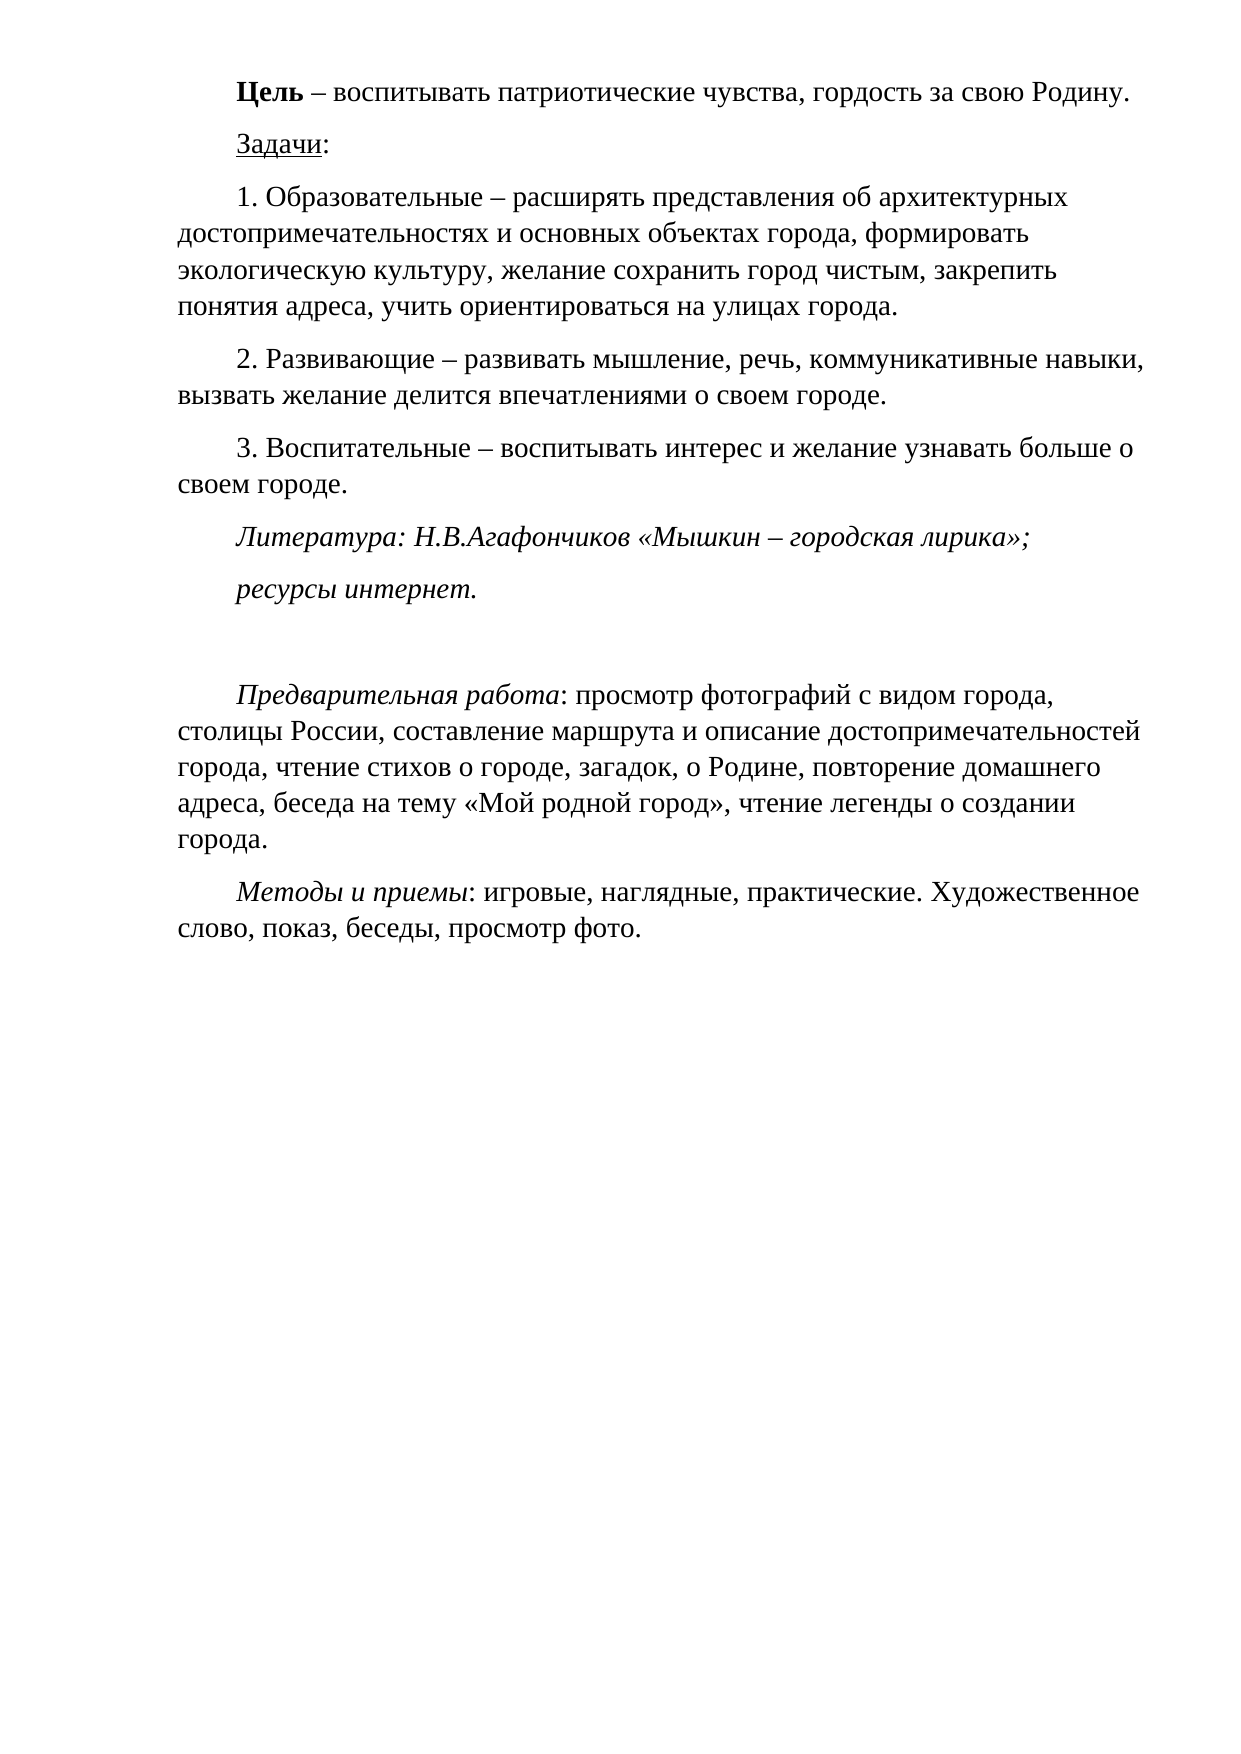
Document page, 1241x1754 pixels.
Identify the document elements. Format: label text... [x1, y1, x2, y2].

text 1. Образовательные – расширять представления об архитектурных достопримечательностях и основных объектах города, формировать экологическую культуру, желание сохранить город чистым, закрепить понятия адреса, учить ориентироваться на улицах города. [177, 179, 1152, 321]
text Методы и приемы: игровые, наглядные, практические. Художественное слово, показ, беседы, просмотр фото. [177, 874, 1152, 944]
text Цель – воспитывать патриотические чувства, гордость за свою Родину. [177, 74, 1152, 107]
text 2. Развивающие – развивать мышление, речь, коммуникативные навыки, вызвать желание делится впечатлениями о своем городе. [177, 341, 1152, 410]
text 3. Воспитательные – воспитывать интерес и желание узнавать больше о своем городе. [177, 430, 1152, 499]
text ресурсы интернет. [177, 571, 1152, 605]
text Предварительная работа: просмотр фотографий с видом города, столицы России, составление маршрута и описание достопримечательностей города, чтение стихов о городе, загадок, о Родине, повторение домашнего адреса, беседа на тему «Мой родной город», чтение легенды о создании города. [177, 677, 1152, 855]
text Задачи: [177, 127, 1152, 160]
text Литература: Н.В.Агафончиков «Мышкин – городская лирика»; [177, 519, 1152, 552]
